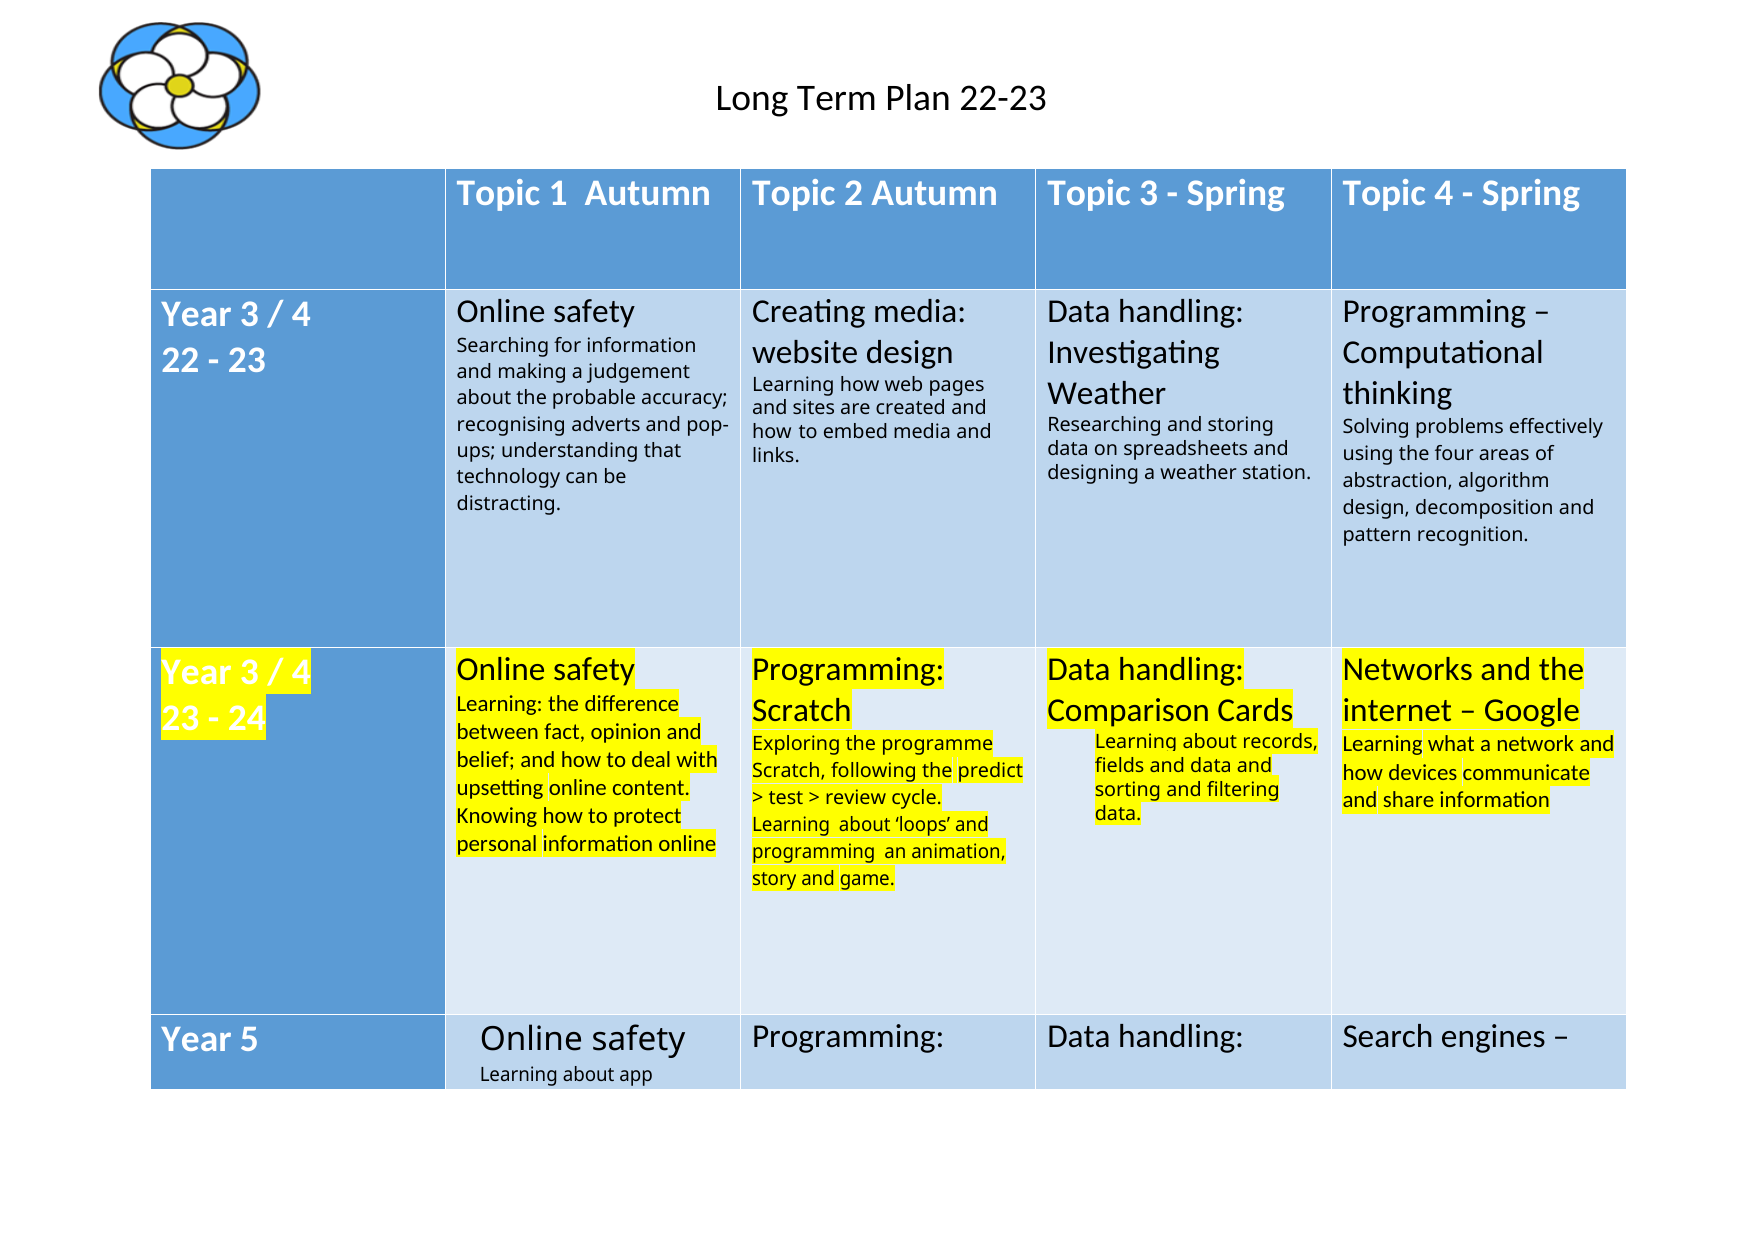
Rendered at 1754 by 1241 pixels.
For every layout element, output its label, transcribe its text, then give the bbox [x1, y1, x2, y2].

table_cell Data handling: Investigating Weather Researching and storing data on spreadsheets and designing a weather station. [1036, 290, 1331, 647]
table_cell Programming – Computational thinking Solving problems effectively using the four areas of abstraction, algorithm design, decomposition and pattern recognition. [1332, 290, 1626, 647]
table_cell Programming: Scratch Exploring the programme Scratch, following the predict > test > review cycle. Learning about ‘loops’ and programming an animation, story and game. [741, 648, 1035, 1014]
table_cell Year 5 [151, 1015, 445, 1089]
table_cell Year 3 / 4 22 - 23 [151, 290, 445, 647]
table_cell Online safety Searching for information and making a judgement about the probable accuracy; recognising adverts and pop-ups; understanding that technology can be distracting. [446, 290, 740, 647]
table_cell Creating media: website design Learning how web pages and sites are created and how to embed media and links. [741, 290, 1035, 647]
picture [98, 21, 262, 150]
table_header [151, 169, 445, 289]
table_header Topic 4 - Spring [1332, 169, 1626, 289]
table_cell Search engines – Google Learning about how page rank works and how to identify inaccurate information [1332, 1015, 1626, 1089]
table_header Topic 3 - Spring [1036, 169, 1331, 289]
table_header Topic 1 Autumn [446, 169, 740, 289]
table_cell Data handling: Comparison Cards Learning about records, ﬁelds and data and sorting and ﬁltering data. [1036, 648, 1331, 1014]
table_cell Online safety Learning: the difference between fact, opinion and belief; and how to deal with upsetting online content. Knowing how to protect personal information online [446, 648, 740, 1014]
table_cell Networks and the internet – Google Learning what a network and how devices communicate and share information [1332, 648, 1626, 1014]
table_header Topic 2 Autumn [741, 169, 1035, 289]
table_cell Year 3 / 4 23 - 24 [151, 648, 445, 1014]
